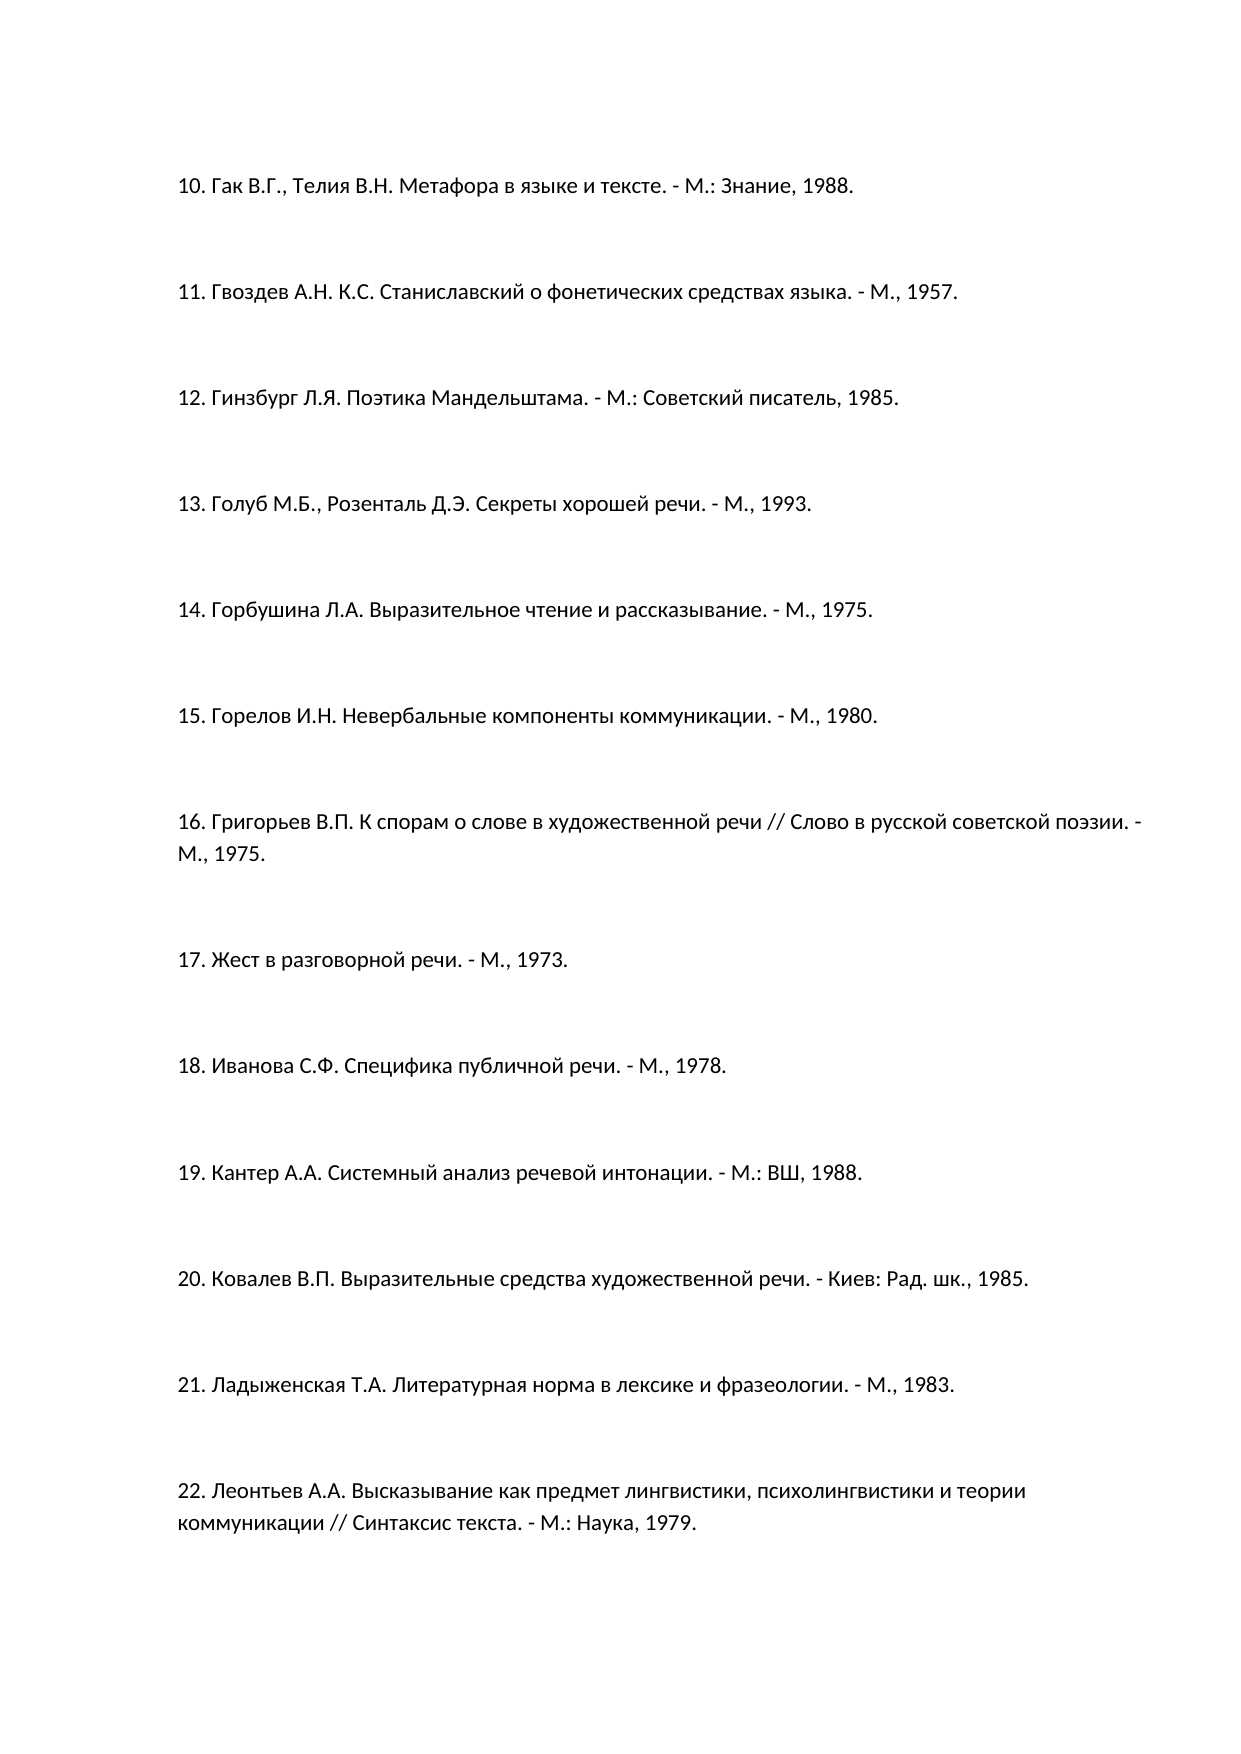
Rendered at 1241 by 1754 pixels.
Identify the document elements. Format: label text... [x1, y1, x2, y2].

text 11. Гвоздев А.Н. К.С. Станиславский о фонетических средствах языка. - М., 1957. [177, 277, 1152, 305]
text 12. Гинзбург Л.Я. Поэтика Мандельштама. - М.: Советский писатель, 1985. [177, 383, 1152, 411]
text 13. Голуб М.Б., Розенталь Д.Э. Секреты хорошей речи. - М., 1993. [177, 489, 1152, 517]
text 14. Горбушина Л.А. Выразительное чтение и рассказывание. - М., 1975. [177, 595, 1152, 623]
text 18. Иванова С.Ф. Специфика публичной речи. - М., 1978. [177, 1052, 1152, 1080]
text 21. Ладыженская Т.А. Литературная норма в лексике и фразеологии. - М., 1983. [177, 1370, 1152, 1398]
text 10. Гак В.Г., Телия В.Н. Метафора в языке и тексте. - М.: Знание, 1988. [177, 171, 1152, 199]
text 15. Горелов И.Н. Невербальные компоненты коммуникации. - М., 1980. [177, 701, 1152, 729]
text 17. Жест в разговорной речи. - М., 1973. [177, 946, 1152, 974]
text 22. Леонтьев А.А. Высказывание как предмет лингвистики, психолингвистики и теории коммуникации // Синтаксис текста. - М.: Наука, 1979. [177, 1476, 1152, 1536]
text 20. Ковалев В.П. Выразительные средства художественной речи. - Киев: Рад. шк., 1985. [177, 1264, 1152, 1292]
text 16. Григорьев В.П. К спорам о слове в художественной речи // Слово в русской советской поэзии. - М., 1975. [177, 807, 1152, 868]
text 19. Кантер А.А. Системный анализ речевой интонации. - М.: ВШ, 1988. [177, 1158, 1152, 1186]
